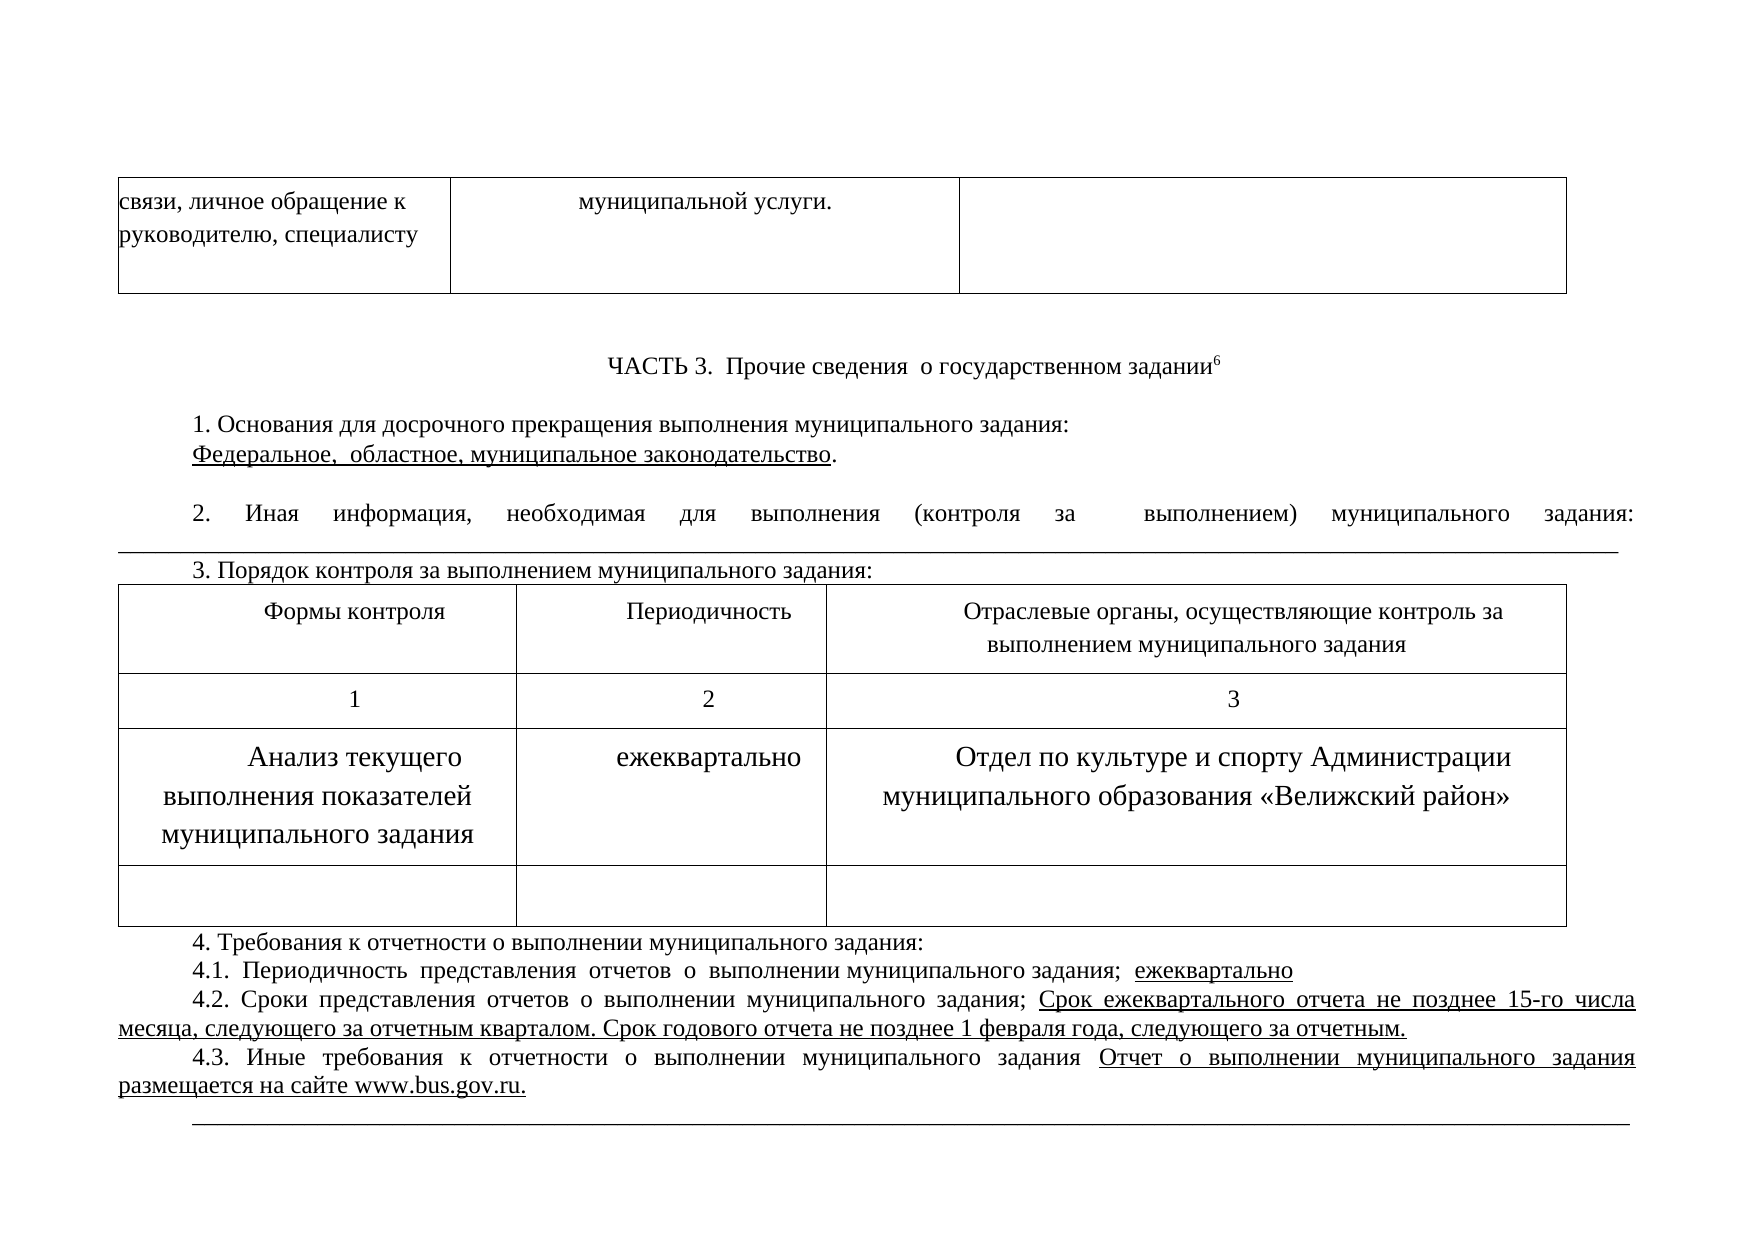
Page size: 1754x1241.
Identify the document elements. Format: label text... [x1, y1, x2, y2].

text 4.3. Иные требования к отчетности о выполнении муниципального задания Отчет о выполнении муниципального задания размещается на сайте www.bus.gov.ru. [118, 1042, 1636, 1099]
table_cell ежеквартально [517, 729, 826, 865]
table_cell 1 [119, 674, 516, 728]
table_cell [517, 866, 826, 926]
table_cell 3 [827, 674, 1566, 728]
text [118, 1099, 1636, 1128]
table_cell Отдел по культуре и спорту Администрации муниципального образования «Велижский район» [827, 729, 1566, 865]
table_header Отраслевые органы, осуществляющие контроль за выполнением муниципального задания [827, 585, 1566, 672]
table_cell [119, 866, 516, 926]
text 1. Основания для досрочного прекращения выполнения муниципального задания: [118, 409, 1636, 438]
text 4.2. Сроки представления отчетов о выполнении муниципального задания; Срок ежеквартального отчета не позднее 15-го числа месяца, следующего за отчетным кварталом. Срок годового отчета не позднее 1 февраля года, следующего за отчетным. [118, 984, 1636, 1042]
table_cell 2 [517, 674, 826, 728]
table_cell Анализ текущего выполнения показателей муниципального задания [119, 729, 516, 865]
text 3. Порядок контроля за выполнением муниципального задания: [118, 555, 1636, 584]
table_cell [960, 178, 1566, 293]
text 2. Иная информация, необходимая для выполнения (контроля за выполнением) муниципального задания: ________________________________________________________________________________________________________________________ [118, 498, 1636, 555]
text Федеральное, областное, муниципальное законодательство. [118, 439, 1636, 468]
table_header Формы контроля [119, 585, 516, 672]
text ЧАСТЬ 3. Прочие сведения о государственном задании6 [118, 351, 1636, 380]
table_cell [451, 178, 959, 293]
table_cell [119, 178, 450, 293]
table_cell [827, 866, 1566, 926]
table_header Периодичность [517, 585, 826, 672]
text 4.1. Периодичность представления отчетов о выполнении муниципального задания; ежеквартально [118, 956, 1636, 984]
text 4. Требования к отчетности о выполнении муниципального задания: [118, 927, 1636, 956]
